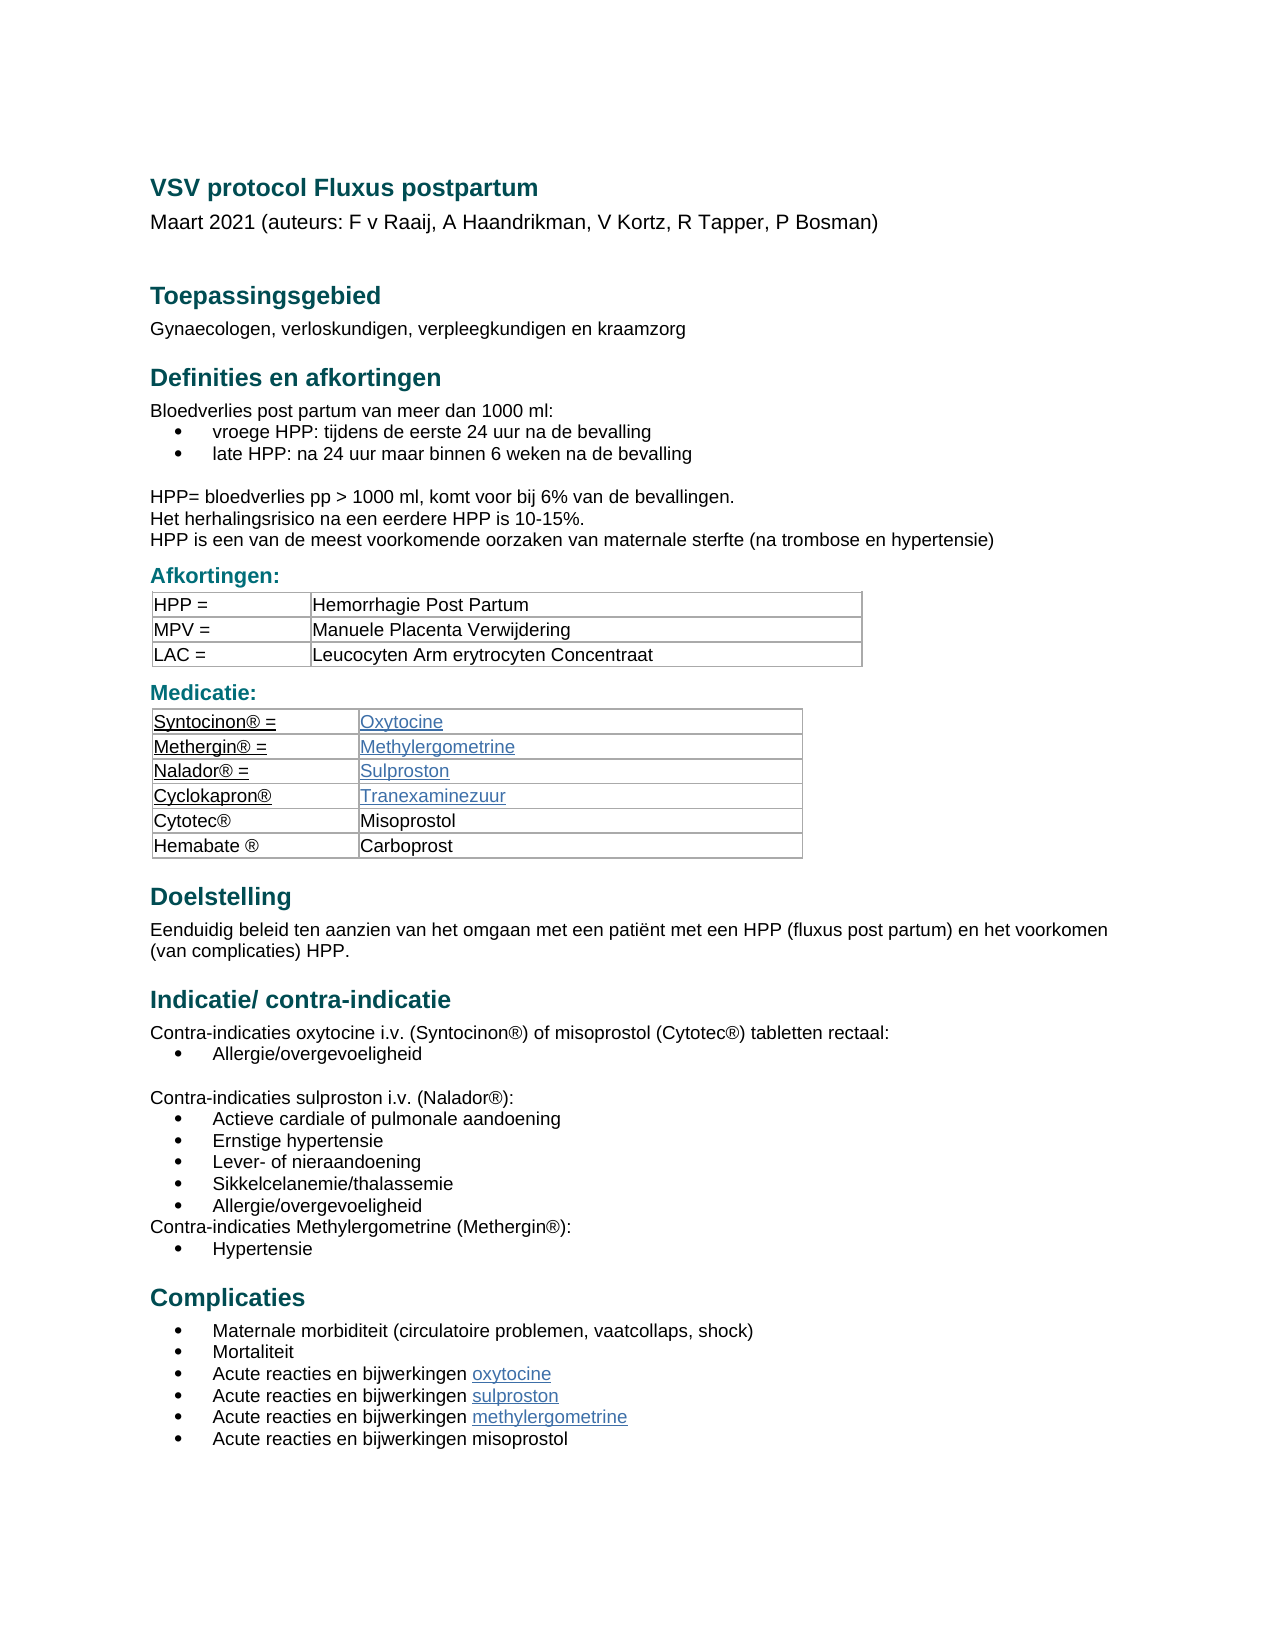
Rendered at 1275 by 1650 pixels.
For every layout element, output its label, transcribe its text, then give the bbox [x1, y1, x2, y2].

list Acute reacties en bijwerkingen sulproston [175, 1384, 1125, 1406]
list vroege HPP: tijdens de eerste 24 uur na de bevalling [175, 421, 1125, 443]
list Maternale morbiditeit (circulatoire problemen, vaatcollaps, shock) [175, 1319, 1125, 1341]
table_cell Misoprostol [360, 809, 802, 832]
list Ernstige hypertensie [175, 1130, 1125, 1151]
table_cell Nalador® = [153, 760, 358, 783]
list late HPP: na 24 uur maar binnen 6 weken na de bevalling [175, 443, 1125, 464]
text HPP= bloedverlies pp > 1000 ml, komt voor bij 6% van de bevallingen. [150, 486, 1125, 507]
list Allergie/overgevoeligheid [175, 1195, 1125, 1216]
list Mortaliteit [175, 1341, 1125, 1363]
text Gynaecologen, verloskundigen, verpleegkundigen en kraamzorg [150, 318, 1125, 339]
text Maart 2021 (auteurs: F v Raaij, A Haandrikman, V Kortz, R Tapper, P Bosman) [150, 210, 1125, 234]
list Hypertensie [175, 1238, 1125, 1259]
table_cell Tranexaminezuur [360, 784, 802, 807]
text Bloedverlies post partum van meer dan 1000 ml: [150, 399, 1125, 421]
table_header Hemorrhagie Post Partum [312, 593, 861, 616]
subtitle Definities en afkortingen [150, 363, 1125, 392]
table_header Syntocinon® = [153, 710, 358, 733]
subtitle Doelstelling [150, 882, 1125, 911]
table_cell MPV = [153, 618, 310, 641]
text Het herhalingsrisico na een eerdere HPP is 10-15%. [150, 507, 1125, 529]
text Contra-indicaties sulproston i.v. (Nalador®): [150, 1086, 1125, 1108]
table_cell Hemabate ® [153, 834, 358, 857]
list Acute reacties en bijwerkingen misoprostol [175, 1428, 1125, 1449]
table_cell Leucocyten Arm erytrocyten Concentraat [312, 643, 861, 666]
subtitle Medicatie: [150, 680, 1125, 705]
table_cell LAC = [153, 643, 310, 666]
list Allergie/overgevoeligheid [175, 1043, 1125, 1065]
text Eenduidig beleid ten aanzien van het omgaan met een patiënt met een HPP (fluxus post partum) en het voorkomen (van complicaties) HPP. [150, 918, 1125, 962]
list Sikkelcelanemie/thalassemie [175, 1173, 1125, 1195]
subtitle VSV protocol Fluxus postpartum [150, 173, 1125, 202]
subtitle Complicaties [150, 1283, 1125, 1312]
subtitle Toepassingsgebied [150, 281, 1125, 310]
table_header HPP = [153, 593, 310, 616]
table_cell Methylergometrine [360, 735, 802, 758]
subtitle Indicatie/ contra-indicatie [150, 985, 1125, 1014]
text Contra-indicaties Methylergometrine (Methergin®): [150, 1216, 1125, 1238]
list Actieve cardiale of pulmonale aandoening [175, 1108, 1125, 1130]
list Lever- of nieraandoening [175, 1151, 1125, 1173]
text Contra-indicaties oxytocine i.v. (Syntocinon®) of misoprostol (Cytotec®) tabletten rectaal: [150, 1022, 1125, 1043]
list Acute reacties en bijwerkingen oxytocine [175, 1363, 1125, 1384]
table_cell Sulproston [360, 760, 802, 783]
table_cell Cytotec® [153, 809, 358, 832]
text HPP is een van de meest voorkomende oorzaken van maternale sterfte (na trombose en hypertensie) [150, 529, 1125, 551]
list Acute reacties en bijwerkingen methylergometrine [175, 1406, 1125, 1428]
table_cell Cyclokapron® [153, 784, 358, 807]
table_header Oxytocine [360, 710, 802, 733]
table_cell Methergin® = [153, 735, 358, 758]
subtitle Afkortingen: [150, 563, 1125, 588]
table_cell Carboprost [360, 834, 802, 857]
table_cell Manuele Placenta Verwijdering [312, 618, 861, 641]
